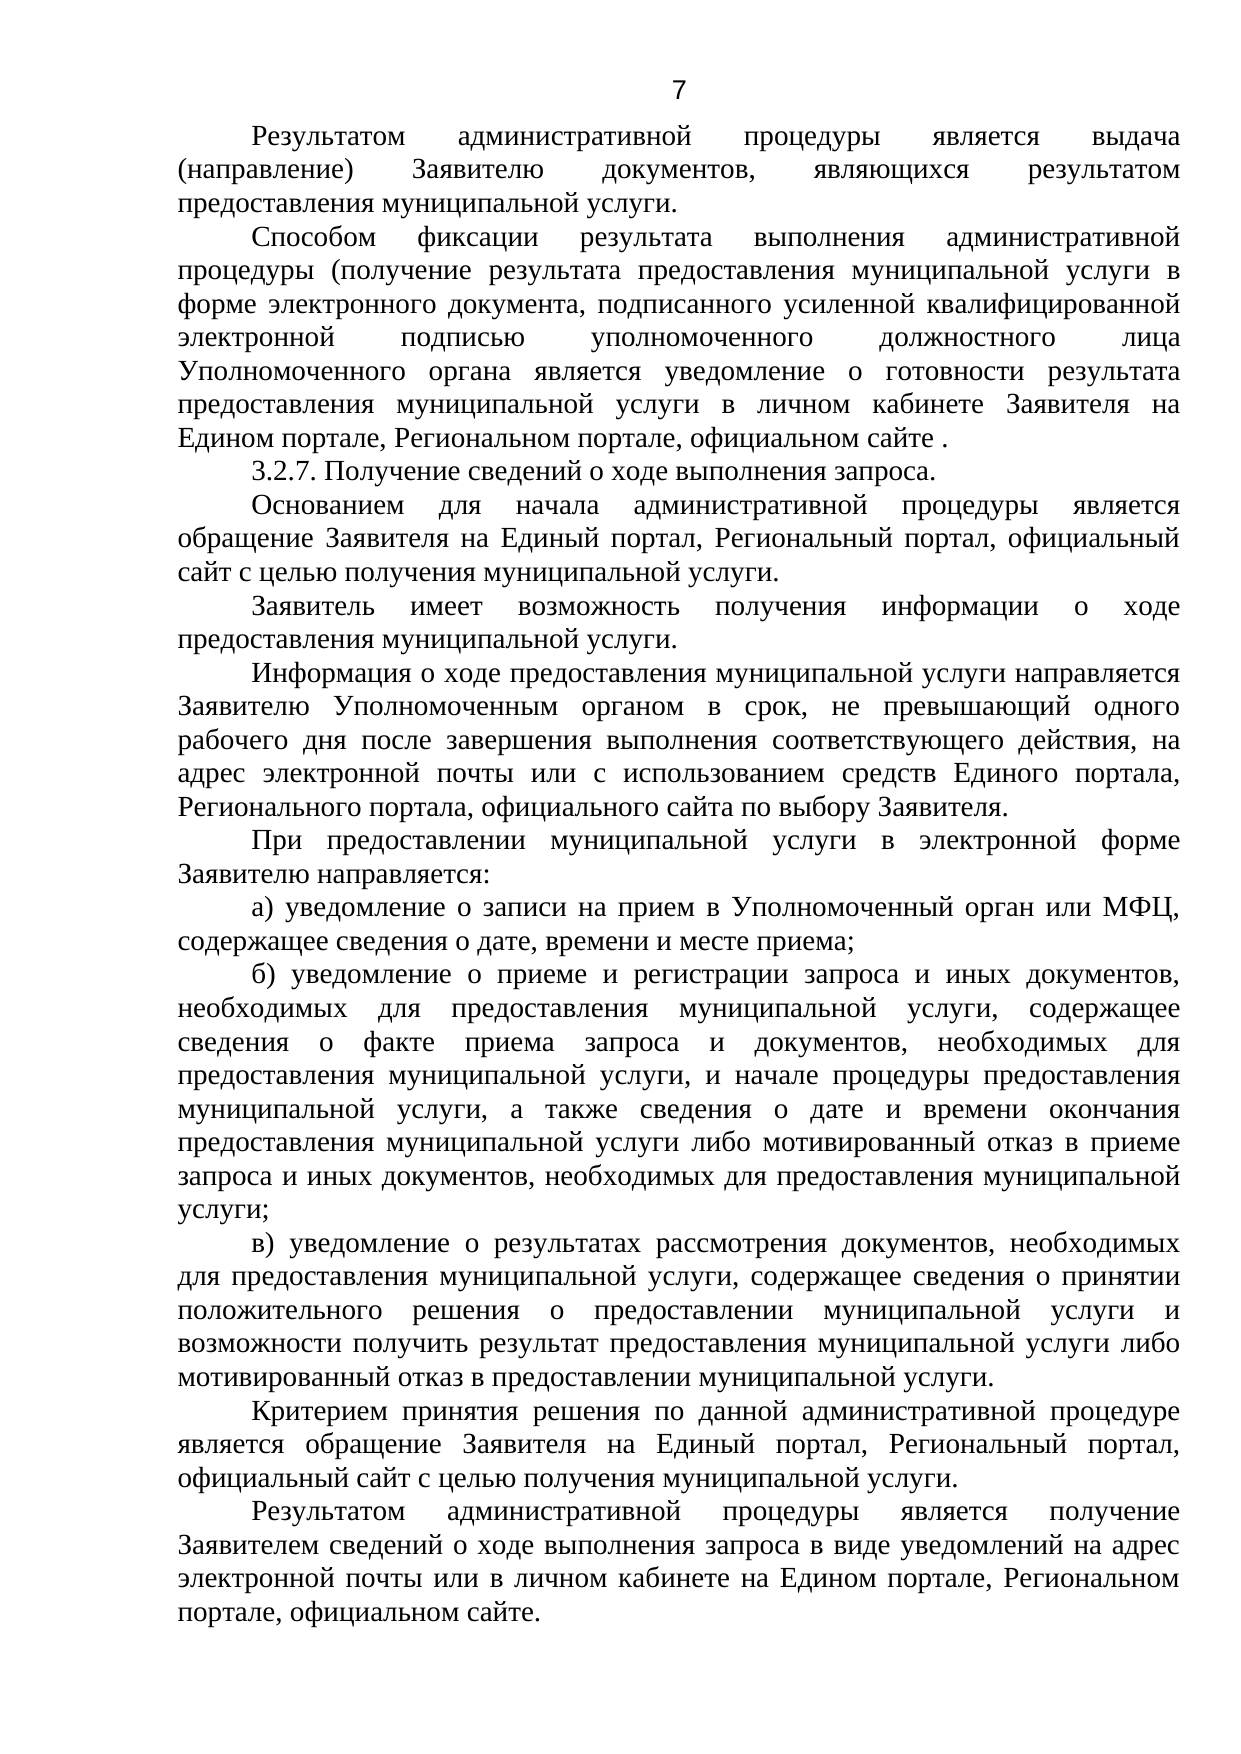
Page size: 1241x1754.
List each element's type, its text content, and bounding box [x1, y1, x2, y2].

text При предоставлении муниципальной услуги в электронной форме Заявителю направляется: [177, 822, 1181, 889]
text Основанием для начала административной процедуры является обращение Заявителя на Единый портал, Региональный портал, официальный сайт с целью получения муниципальной услуги. [177, 487, 1181, 588]
text Заявитель имеет возможность получения информации о ходе предоставления муниципальной услуги. [177, 588, 1181, 655]
text Результатом административной процедуры является выдача (направление) Заявителю документов, являющихся результатом предоставления муниципальной услуги. [177, 118, 1181, 219]
text Критерием принятия решения по данной административной процедуре является обращение Заявителя на Единый портал, Региональный портал, официальный сайт с целью получения муниципальной услуги. [177, 1393, 1181, 1493]
text в) уведомление о результатах рассмотрения документов, необходимых для предоставления муниципальной услуги, содержащее сведения о принятии положительного решения о предоставлении муниципальной услуги и возможности получить результат предоставления муниципальной услуги либо мотивированный отказ в предоставлении муниципальной услуги. [177, 1225, 1181, 1393]
text б) уведомление о приеме и регистрации запроса и иных документов, необходимых для предоставления муниципальной услуги, содержащее сведения о факте приема запроса и документов, необходимых для предоставления муниципальной услуги, и начале процедуры предоставления муниципальной услуги, а также сведения о дате и времени окончания предоставления муниципальной услуги либо мотивированный отказ в приеме запроса и иных документов, необходимых для предоставления муниципальной услуги; [177, 957, 1181, 1225]
text а) уведомление о записи на прием в Уполномоченный орган или МФЦ, содержащее сведения о дате, времени и месте приема; [177, 889, 1181, 957]
text Способом фиксации результата выполнения административной процедуры (получение результата предоставления муниципальной услуги в форме электронного документа, подписанного усиленной квалифицированной электронной подписью уполномоченного должностного лица Уполномоченного органа является уведомление о готовности результата предоставления муниципальной услуги в личном кабинете Заявителя на Едином портале, Региональном портале, официальном сайте . [177, 219, 1181, 453]
text Результатом административной процедуры является получение Заявителем сведений о ходе выполнения запроса в виде уведомлений на адрес электронной почты или в личном кабинете на Едином портале, Региональном портале, официальном сайте. [177, 1493, 1181, 1627]
text Информация о ходе предоставления муниципальной услуги направляется Заявителю Уполномоченным органом в срок, не превышающий одного рабочего дня после завершения выполнения соответствующего действия, на адрес электронной почты или с использованием средств Единого портала, Регионального портала, официального сайта по выбору Заявителя. [177, 655, 1181, 822]
text 3.2.7. Получение сведений о ходе выполнения запроса. [177, 453, 1181, 487]
